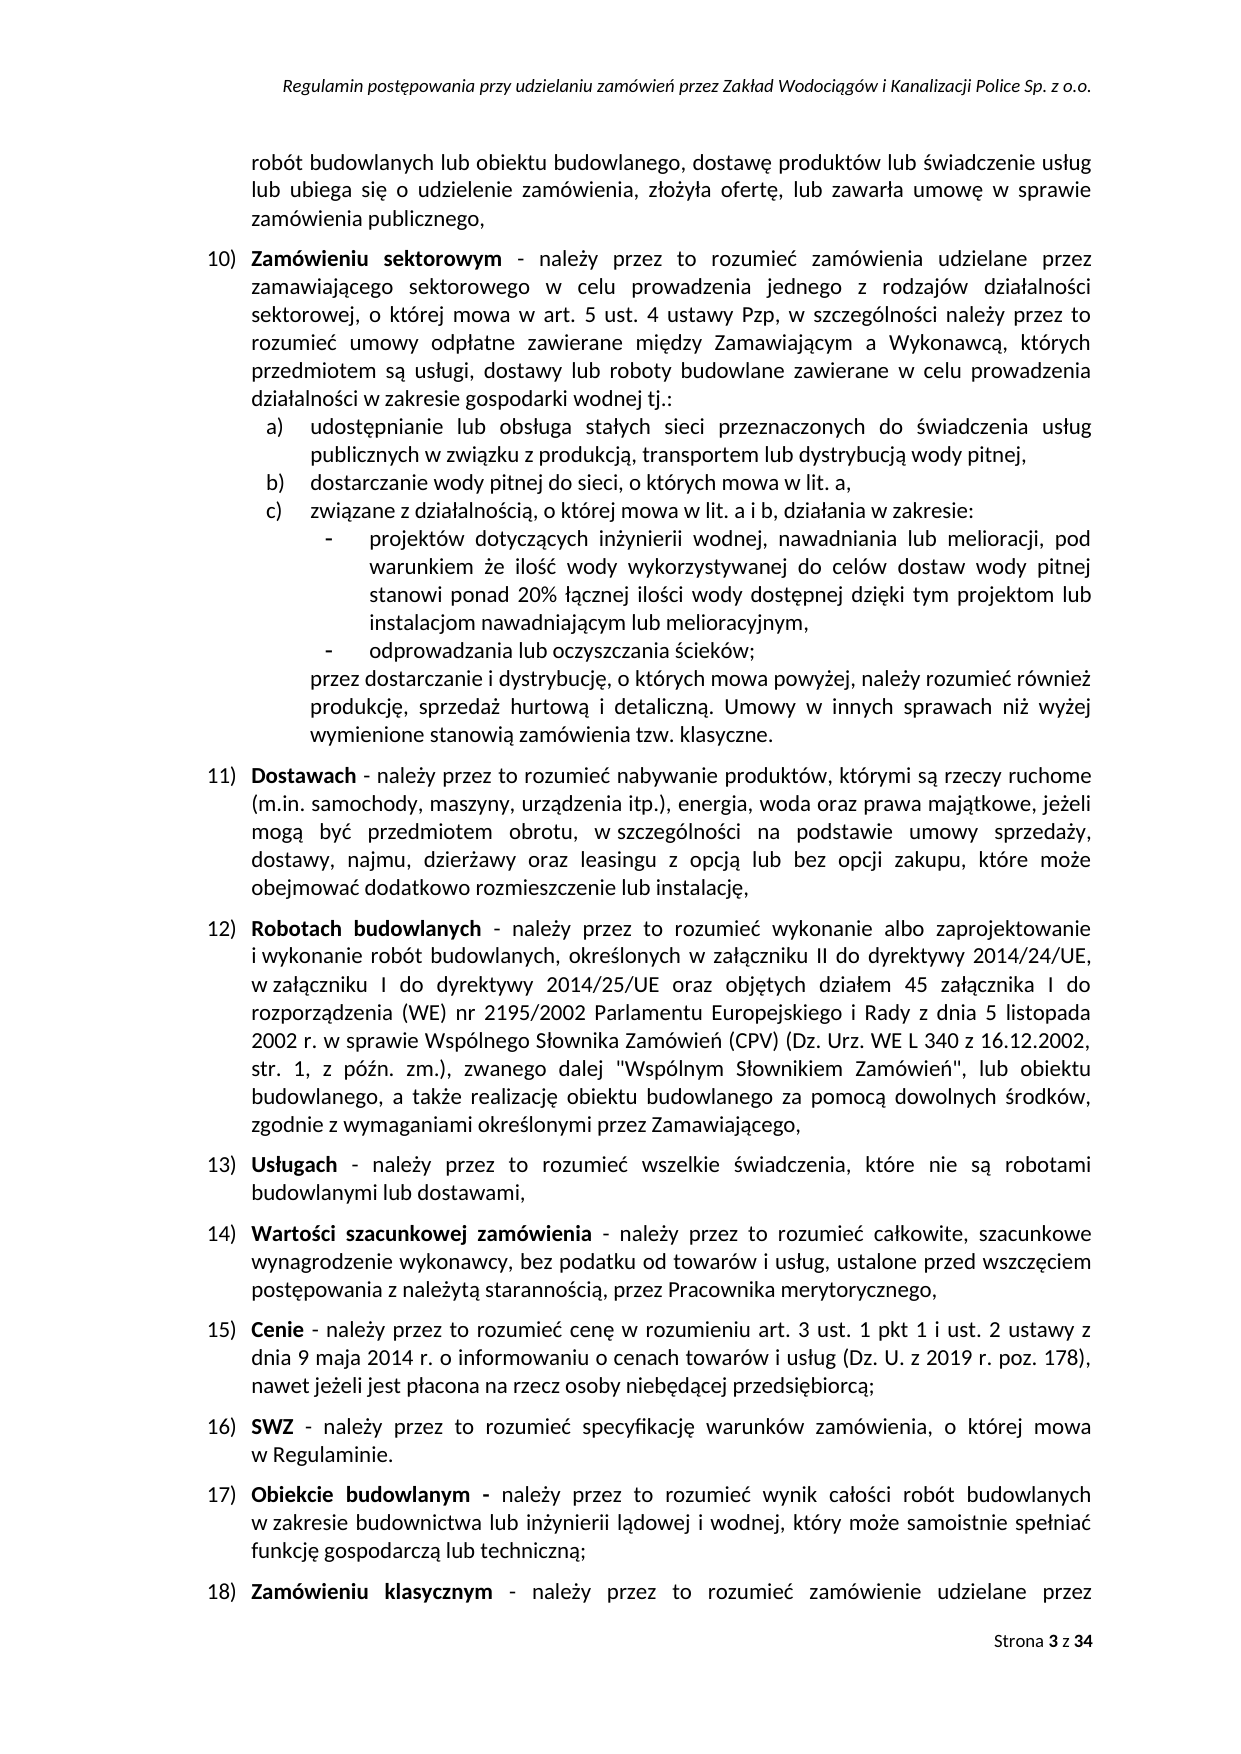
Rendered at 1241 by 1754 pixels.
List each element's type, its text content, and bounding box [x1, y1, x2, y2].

list Zamówieniu sektorowym - należy przez to rozumieć zamówienia udzielane przez zamawiającego sektorowego w celu prowadzenia jednego z rodzajów działalności sektorowej, o której mowa w art. 5 ust. 4 ustawy Pzp, w szczególności należy przez to rozumieć umowy odpłatne zawierane między Zamawiającym a Wykonawcą, których przedmiotem są usługi, dostawy lub roboty budowlane zawierane w celu prowadzenia działalności w zakresie gospodarki wodnej tj.: [207, 244, 1093, 412]
list dostarczanie wody pitnej do sieci, o których mowa w lit. a, [266, 468, 1093, 496]
list projektów dotyczących inżynierii wodnej, nawadniania lub melioracji, pod warunkiem że ilość wody wykorzystywanej do celów dostaw wody pitnej stanowi ponad 20% łącznej ilości wody dostępnej dzięki tym projektom lub instalacjom nawadniającym lub melioracyjnym, [325, 524, 1093, 636]
text przez dostarczanie i dystrybucję, o których mowa powyżej, należy rozumieć również produkcję, sprzedaż hurtową i detaliczną. Umowy w innych sprawach niż wyżej wymienione stanowią zamówienia tzw. klasyczne. [310, 664, 1093, 748]
list Dostawach - należy przez to rozumieć nabywanie produktów, którymi są rzeczy ruchome (m.in. samochody, maszyny, urządzenia itp.), energia, woda oraz prawa majątkowe, jeżeli mogą być przedmiotem obrotu, w szczególności na podstawie umowy sprzedaży, dostawy, najmu, dzierżawy oraz leasingu z opcją lub bez opcji zakupu, które może obejmować dodatkowo rozmieszczenie lub instalację, [207, 761, 1093, 901]
list związane z działalnością, o której mowa w lit. a i b, działania w zakresie: [266, 496, 1093, 524]
list Obiekcie budowlanym - należy przez to rozumieć wynik całości robót budowlanych w zakresie budownictwa lub inżynierii lądowej i wodnej, który może samoistnie spełniać funkcję gospodarczą lub techniczną; [207, 1481, 1093, 1564]
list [207, 148, 1093, 232]
list Robotach budowlanych - należy przez to rozumieć wykonanie albo zaprojektowanie i wykonanie robót budowlanych, określonych w załączniku II do dyrektywy 2014/24/UE, w załączniku I do dyrektywy 2014/25/UE oraz objętych działem 45 załącznika I do rozporządzenia (WE) nr 2195/2002 Parlamentu Europejskiego i Rady z dnia 5 listopada 2002 r. w sprawie Wspólnego Słownika Zamówień (CPV) (Dz. Urz. WE L 340 z 16.12.2002, str. 1, z późn. zm.), zwanego dalej "Wspólnym Słownikiem Zamówień", lub obiektu budowlanego, a także realizację obiektu budowlanego za pomocą dowolnych środków, zgodnie z wymaganiami określonymi przez Zamawiającego, [207, 914, 1093, 1138]
list SWZ - należy przez to rozumieć specyfikację warunków zamówienia, o której mowa w Regulaminie. [207, 1412, 1093, 1468]
list Cenie - należy przez to rozumieć cenę w rozumieniu art. 3 ust. 1 pkt 1 i ust. 2 ustawy z dnia 9 maja 2014 r. o informowaniu o cenach towarów i usług (Dz. U. z 2019 r. poz. 178), nawet jeżeli jest płacona na rzecz osoby niebędącej przedsiębiorcą; [207, 1315, 1093, 1399]
list udostępnianie lub obsługa stałych sieci przeznaczonych do świadczenia usług publicznych w związku z produkcją, transportem lub dystrybucją wody pitnej, [266, 412, 1093, 468]
list Wartości szacunkowej zamówienia - należy przez to rozumieć całkowite, szacunkowe wynagrodzenie wykonawcy, bez podatku od towarów i usług, ustalone przed wszczęciem postępowania z należytą starannością, przez Pracownika merytorycznego, [207, 1219, 1093, 1303]
list odprowadzania lub oczyszczania ścieków; [325, 636, 1093, 664]
list Usługach - należy przez to rozumieć wszelkie świadczenia, które nie są robotami budowlanymi lub dostawami, [207, 1150, 1093, 1206]
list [207, 1577, 1093, 1605]
